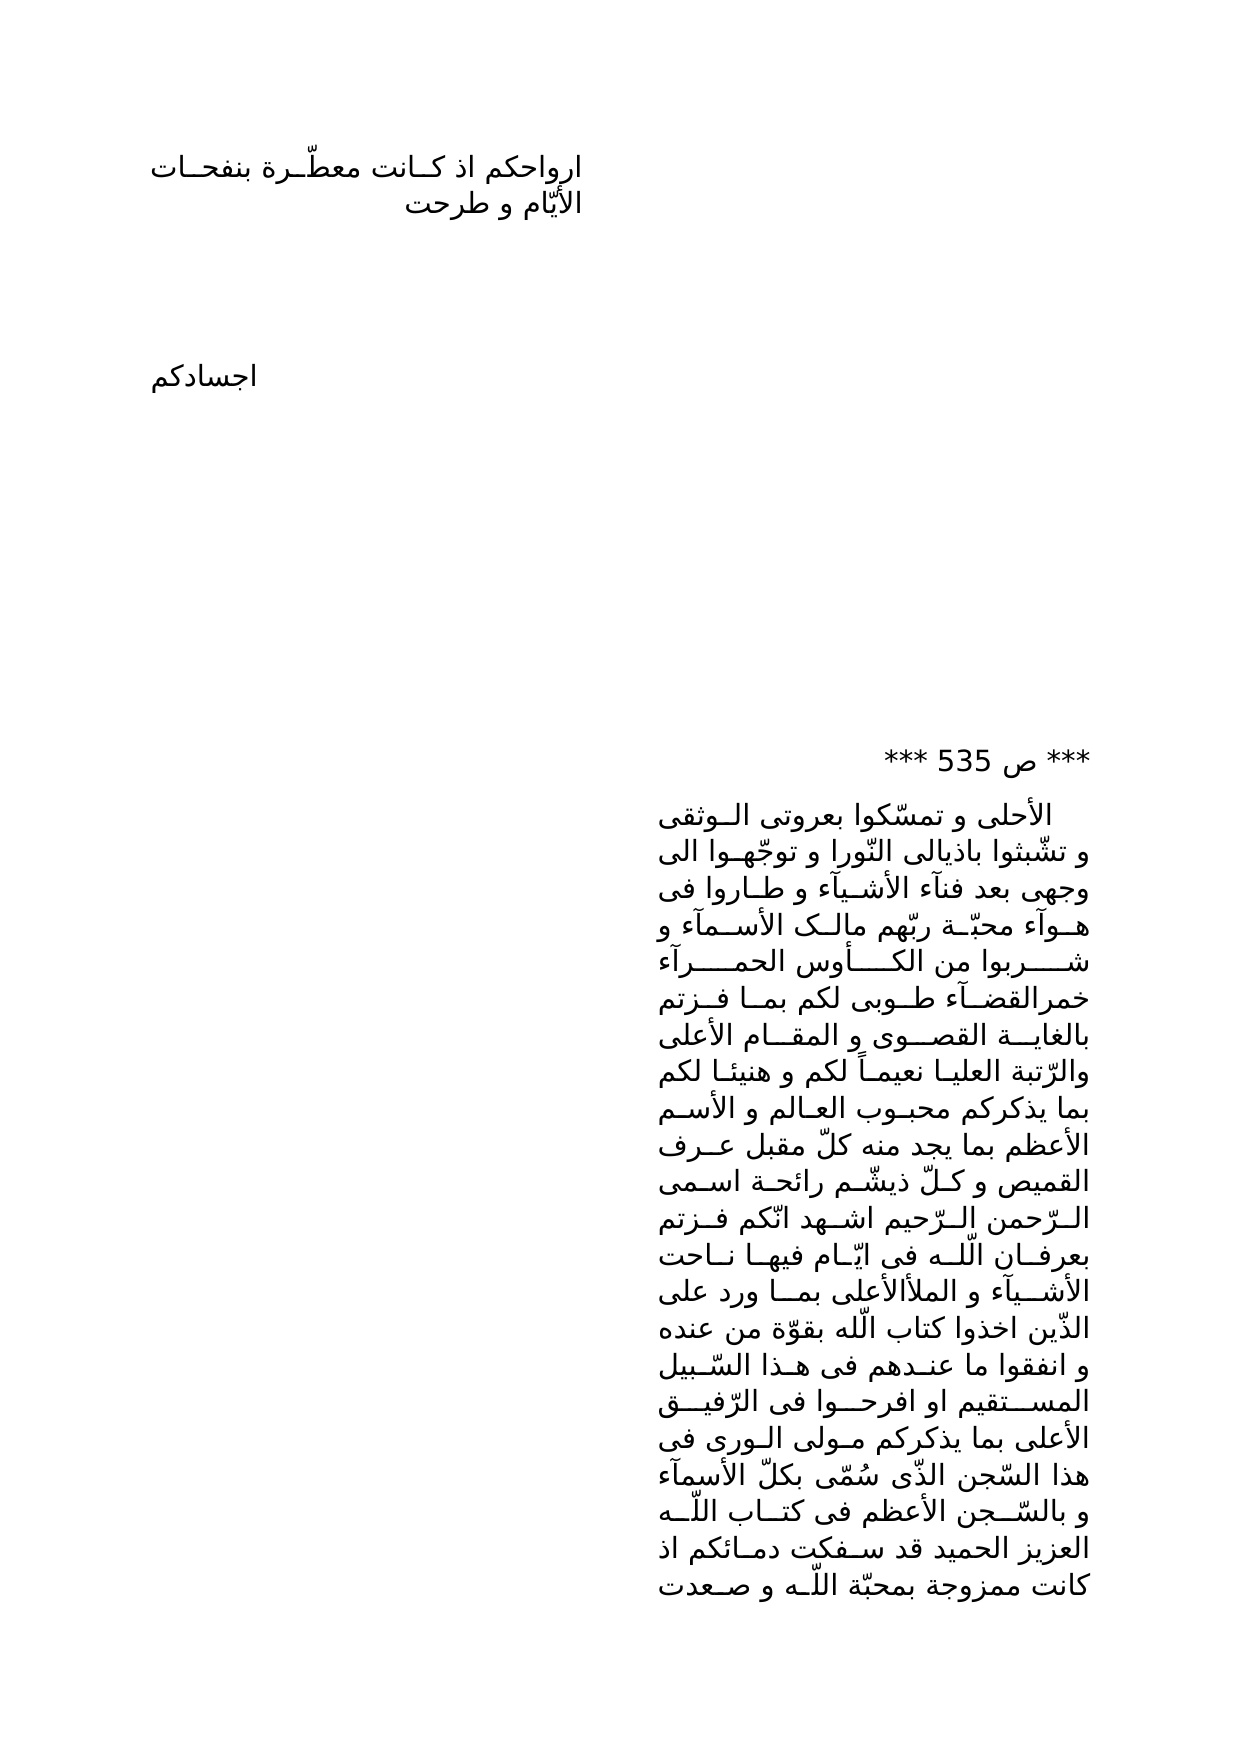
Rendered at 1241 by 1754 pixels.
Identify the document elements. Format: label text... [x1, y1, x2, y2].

text الأحلی و تمسّکوا بعروتی الوثقی و تشّبثوا باذیالی النّورا و توجّهوا الی وجهی بعد فنآء الأشیآء و طاروا فی هوآء محبّة ربّهم مالک الأسمآء و شربوا من الکأوس الحمرآء خمرالقضآء طوبی لکم بما فزتم بالغایة القصوی و المقام الأعلی والرّتبة العلیا نعیماً لکم و هنیئا لکم بما یذکرکم محبوب العالم و الأسم الأعظم بما یجد منه کلّ مقبل عرف القمیص و کلّ ذیشّم رائحة اسمی الرّحمن الرّحیم اشهد انّکم فزتم بعرفان الّله فی ایّام فیها ناحت الأشیآء و الملأالأعلی بما ورد علی الذّین اخذوا کتاب الّله بقوّة من عنده و انفقوا ما عندهم فی هذا السّبیل المستقیم او افرحوا فی الرّفیق الأعلی بما یذکرکم مولی الوری فی هذا السّجن الذّی سُمّی بکلّ الأسمآء و بالسّجن الأعظم فی کتاب اللّه العزیز الحمید قد سفکت دمائکم اذ کانت ممزوجة بمحبّة اللّه و صعدت ارواحکم اذ کانت معطّرة بنفحات الأیّام و طرحت [658, 798, 1090, 1602]
text *** ص 535 *** [658, 745, 1090, 779]
text اجسادکم [150, 359, 583, 393]
